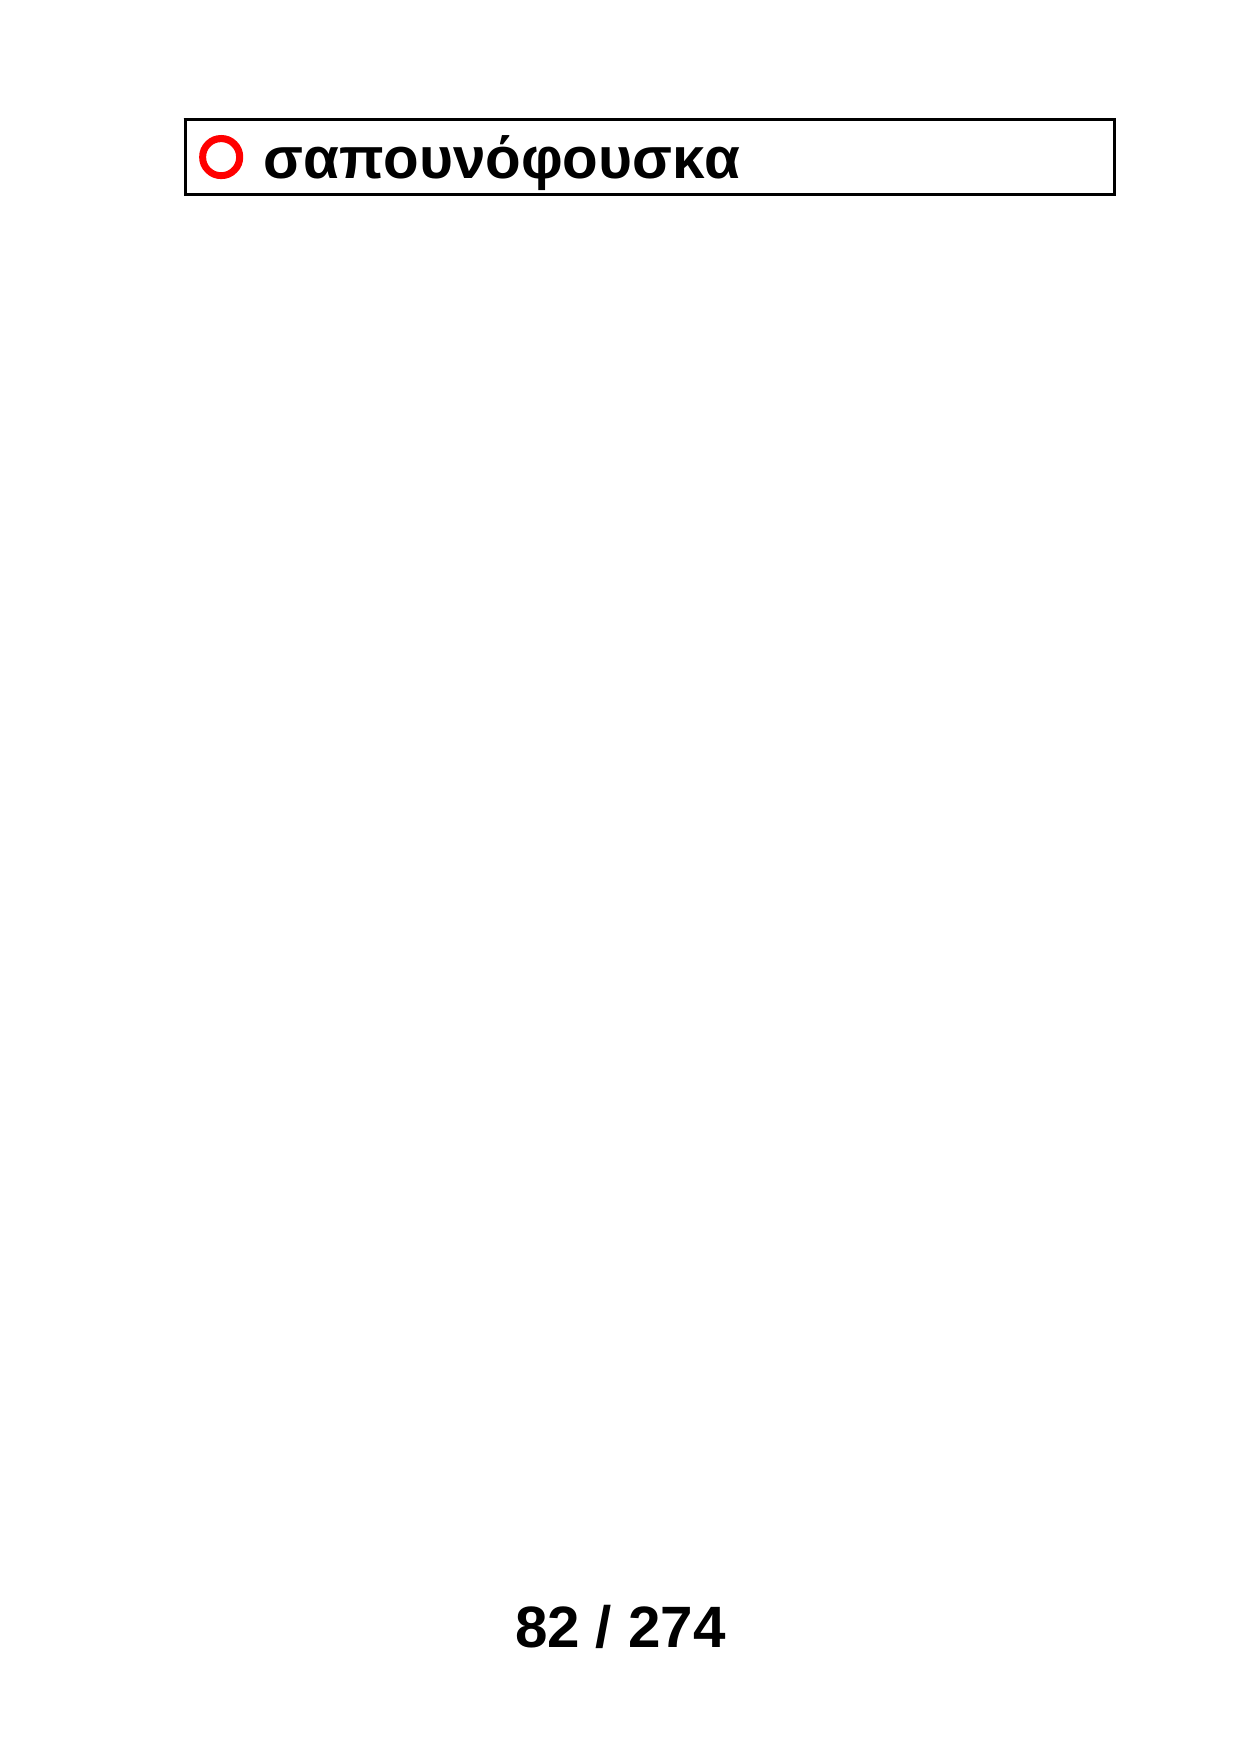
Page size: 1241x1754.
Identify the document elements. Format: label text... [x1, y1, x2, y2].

text σαπουνόφουσκα [187, 121, 1113, 193]
